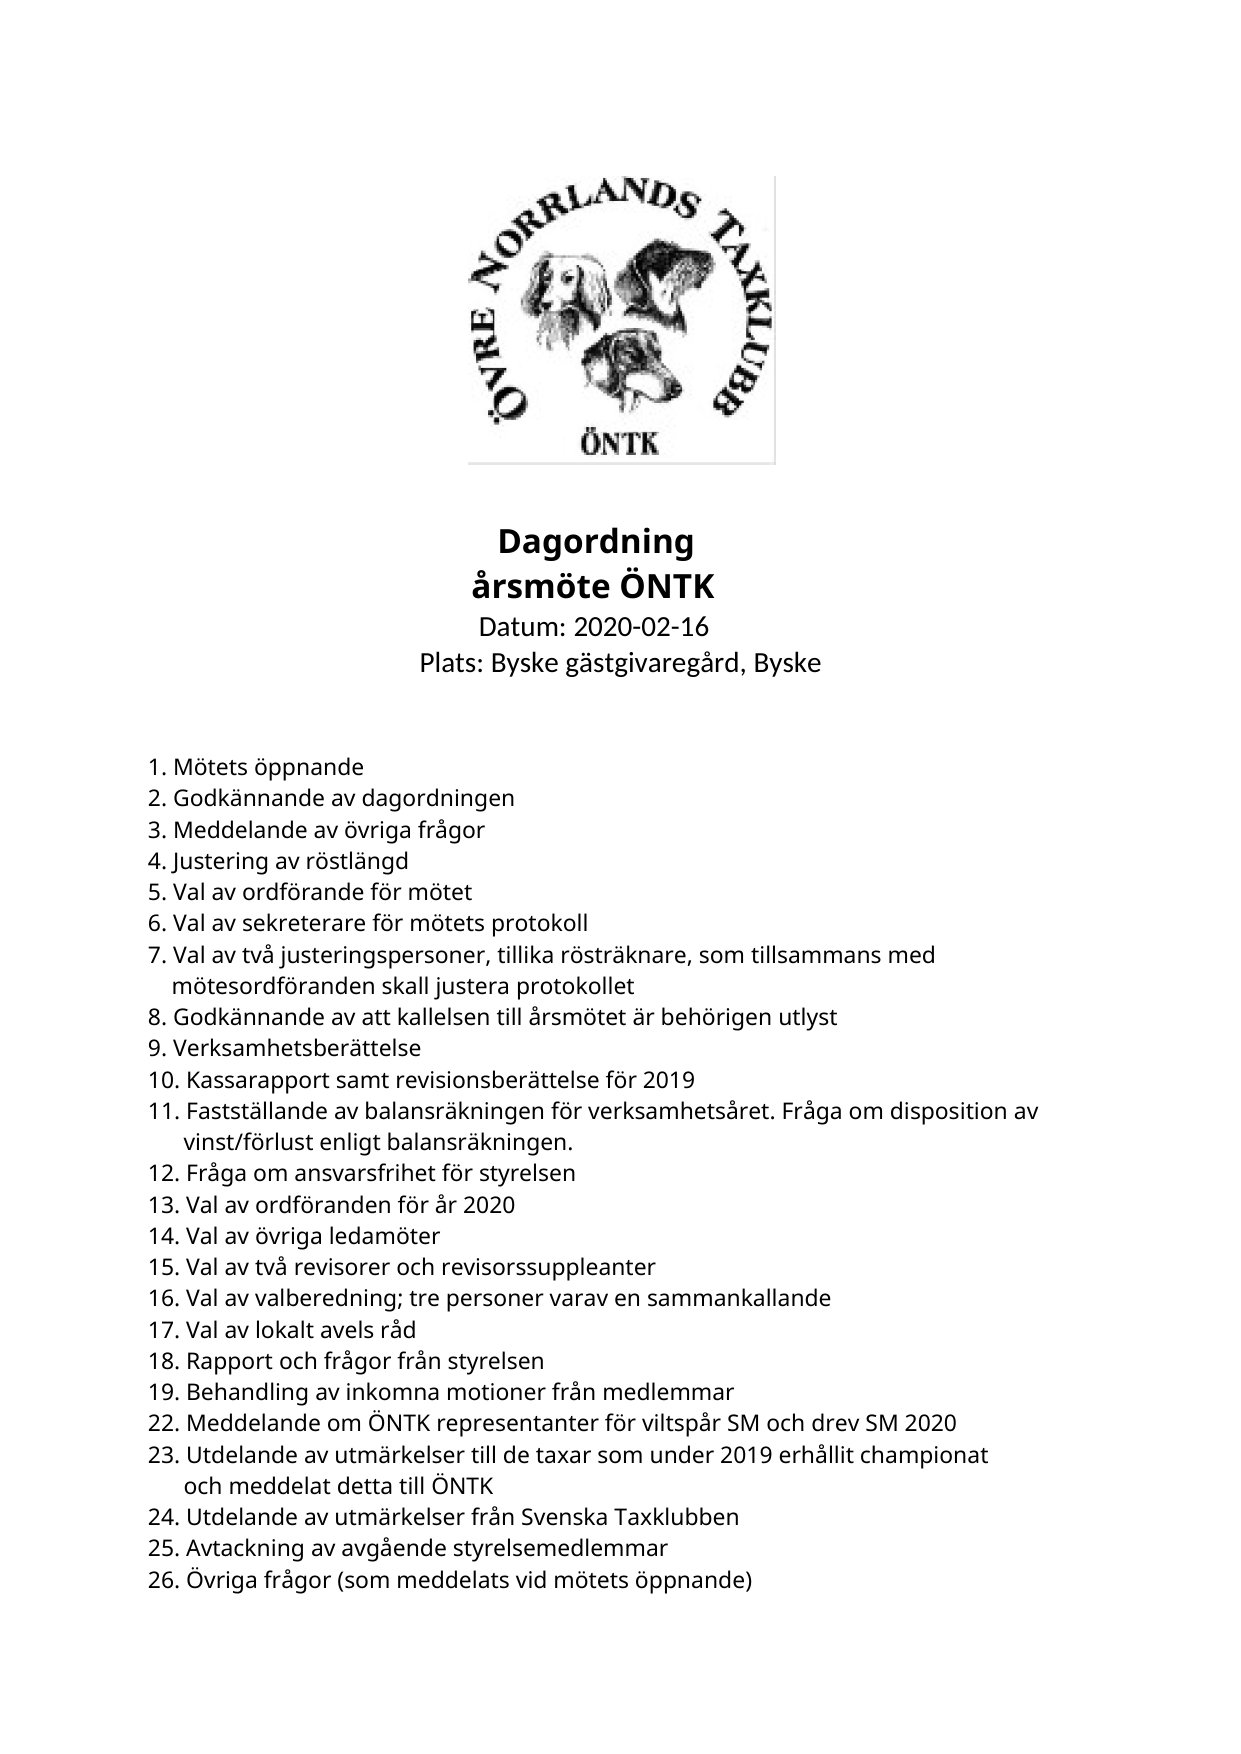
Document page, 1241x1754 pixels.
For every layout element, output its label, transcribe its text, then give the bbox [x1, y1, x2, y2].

text 22. Meddelande om ÖNTK representanter för viltspår SM och drev SM 2020 [148, 1407, 1093, 1438]
text vinst/förlust enligt balansräkningen. [148, 1126, 1093, 1157]
text 5. Val av ordförande för mötet [148, 876, 1093, 907]
text 18. Rapport och frågor från styrelsen [148, 1345, 1093, 1376]
text 12. Fråga om ansvarsfrihet för styrelsen [148, 1157, 1093, 1188]
text mötesordföranden skall justera protokollet [148, 970, 1093, 1001]
text 15. Val av två revisorer och revisorssuppleanter [148, 1251, 1093, 1282]
text Dagordning [283, 518, 1093, 563]
text 11. Fastställande av balansräkningen för verksamhetsåret. Fråga om disposition av [148, 1095, 1093, 1126]
text 14. Val av övriga ledamöter [148, 1220, 1093, 1251]
text 9. Verksamhetsberättelse [148, 1032, 1093, 1063]
text 17. Val av lokalt avels råd [148, 1313, 1093, 1345]
text 4. Justering av röstlängd [148, 845, 1093, 876]
text 24. Utdelande av utmärkelser från Svenska Taxklubben [148, 1501, 1093, 1532]
text och meddelat detta till ÖNTK [148, 1470, 1093, 1501]
text 23. Utdelande av utmärkelser till de taxar som under 2019 erhållit championat [148, 1438, 1093, 1470]
text Datum: 2020-02-16 [283, 608, 1093, 644]
picture [419, 147, 792, 473]
text 3. Meddelande av övriga frågor [148, 813, 1093, 845]
text 7. Val av två justeringspersoner, tillika rösträknare, som tillsammans med [148, 938, 1093, 970]
text 10. Kassarapport samt revisionsberättelse för 2019 [148, 1063, 1093, 1095]
text 25. Avtackning av avgående styrelsemedlemmar [148, 1532, 1093, 1563]
text 6. Val av sekreterare för mötets protokoll [148, 907, 1093, 938]
text 26. Övriga frågor (som meddelats vid mötets öppnande) [148, 1563, 1093, 1595]
text årsmöte ÖNTK [283, 563, 1093, 608]
text 8. Godkännande av att kallelsen till årsmötet är behörigen utlyst [148, 1001, 1093, 1032]
text 2. Godkännande av dagordningen [148, 782, 1093, 813]
text 16. Val av valberedning; tre personer varav en sammankallande [148, 1282, 1093, 1313]
text 19. Behandling av inkomna motioner från medlemmar [148, 1376, 1093, 1407]
text 13. Val av ordföranden för år 2020 [148, 1188, 1093, 1220]
text Plats: Byske gästgivaregård, Byske [283, 644, 1093, 680]
text 1. Mötets öppnande [148, 751, 1093, 782]
